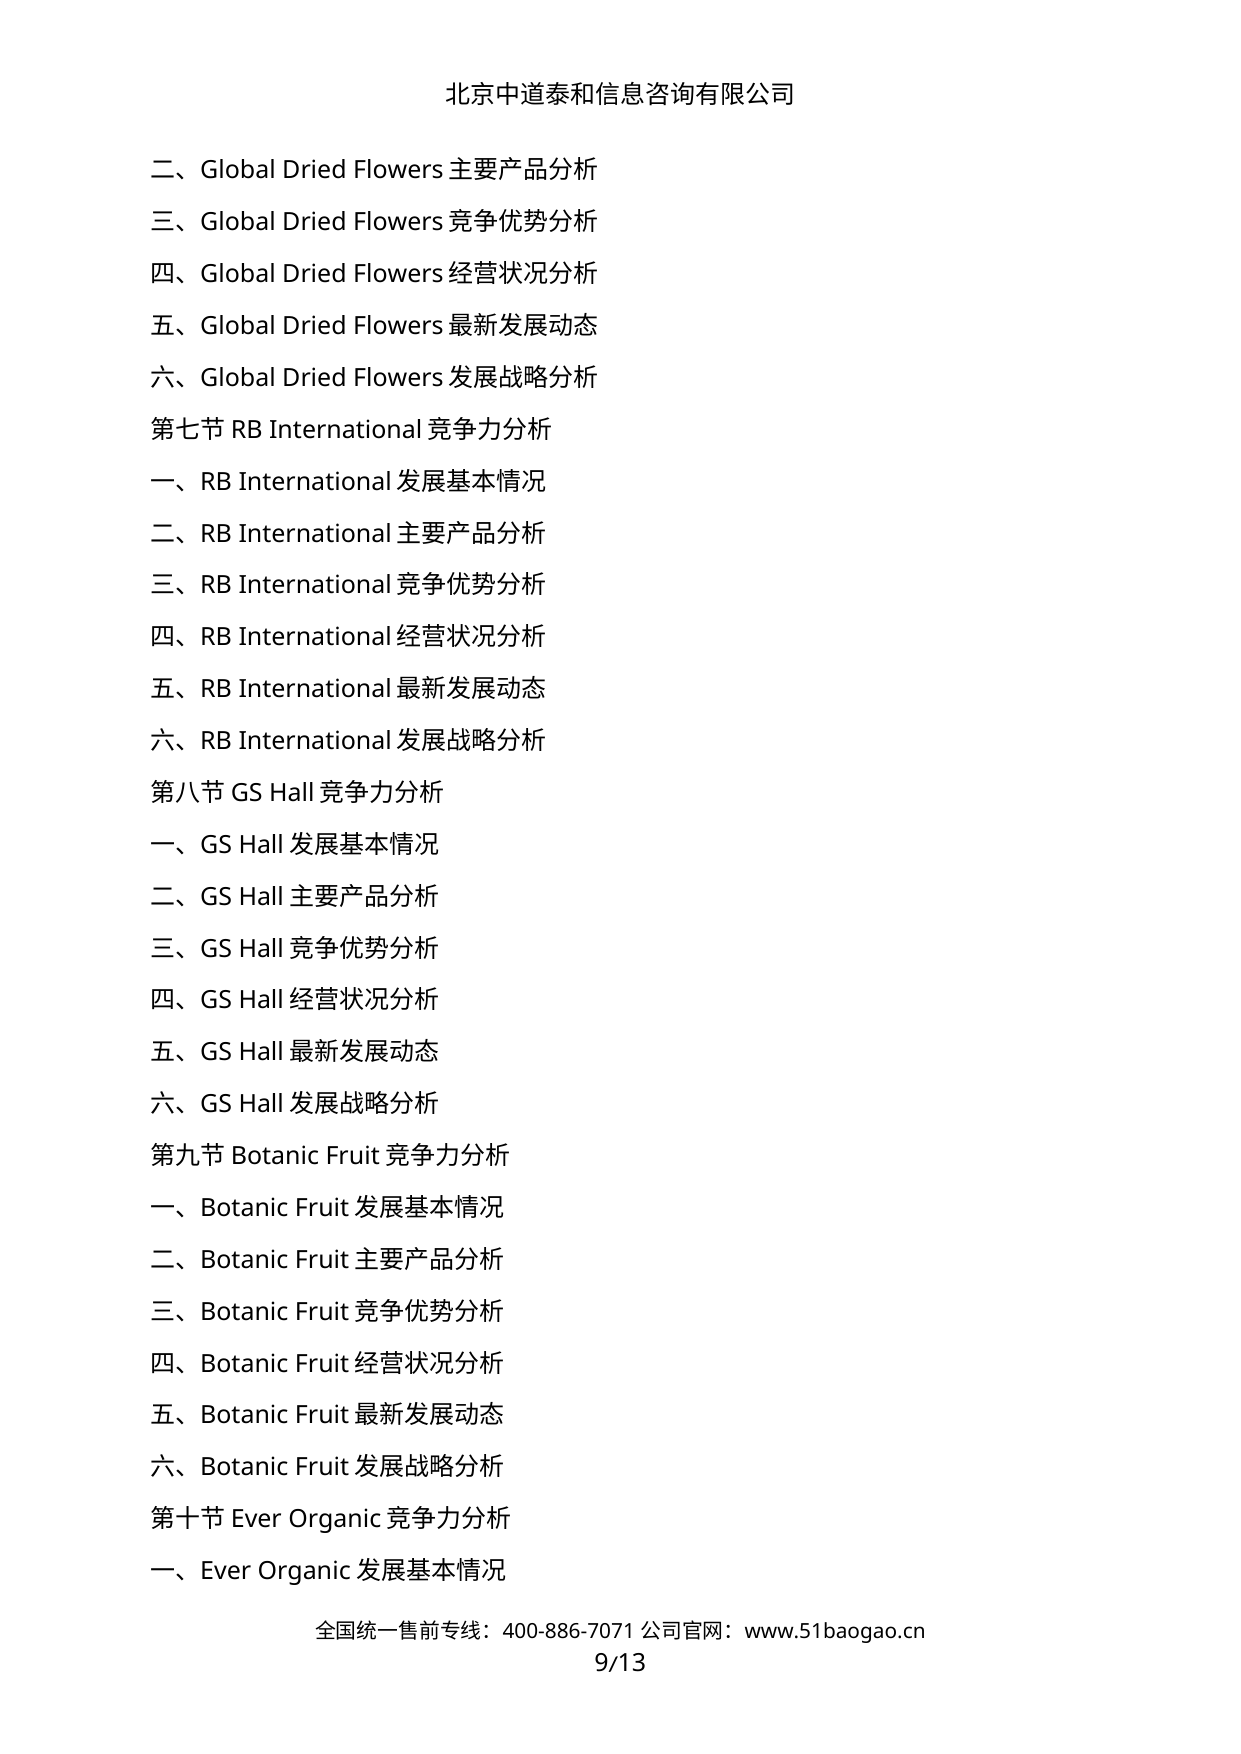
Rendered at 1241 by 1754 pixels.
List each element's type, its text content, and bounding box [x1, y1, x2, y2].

text 一、RB International发展基本情况 [150, 461, 1090, 497]
text 三、Botanic Fruit竞争优势分析 [150, 1291, 1090, 1327]
text 三、GS Hall竞争优势分析 [150, 928, 1090, 964]
text 四、Botanic Fruit经营状况分析 [150, 1343, 1090, 1379]
text 二、RB International主要产品分析 [150, 513, 1090, 549]
text 四、RB International经营状况分析 [150, 617, 1090, 653]
text 第八节 GS Hall竞争力分析 [150, 772, 1090, 809]
text 一、Ever Organic发展基本情况 [150, 1551, 1090, 1587]
text 第九节 Botanic Fruit竞争力分析 [150, 1136, 1090, 1172]
text 二、Global Dried Flowers主要产品分析 [150, 150, 1090, 186]
text 六、Botanic Fruit发展战略分析 [150, 1447, 1090, 1483]
text 二、GS Hall主要产品分析 [150, 876, 1090, 912]
text 四、GS Hall经营状况分析 [150, 980, 1090, 1016]
text 一、Botanic Fruit发展基本情况 [150, 1187, 1090, 1224]
text 第七节 RB International竞争力分析 [150, 409, 1090, 446]
text 五、GS Hall最新发展动态 [150, 1032, 1090, 1068]
text 五、RB International最新发展动态 [150, 669, 1090, 705]
text 三、Global Dried Flowers竞争优势分析 [150, 202, 1090, 238]
text 六、Global Dried Flowers发展战略分析 [150, 357, 1090, 394]
text 四、Global Dried Flowers经营状况分析 [150, 254, 1090, 290]
text 第十节 Ever Organic竞争力分析 [150, 1499, 1090, 1535]
text 一、GS Hall发展基本情况 [150, 824, 1090, 861]
text 五、Global Dried Flowers最新发展动态 [150, 306, 1090, 342]
text 五、Botanic Fruit最新发展动态 [150, 1395, 1090, 1431]
text 六、GS Hall发展战略分析 [150, 1084, 1090, 1120]
text 六、RB International发展战略分析 [150, 721, 1090, 757]
text 三、RB International竞争优势分析 [150, 565, 1090, 601]
text 二、Botanic Fruit主要产品分析 [150, 1239, 1090, 1276]
